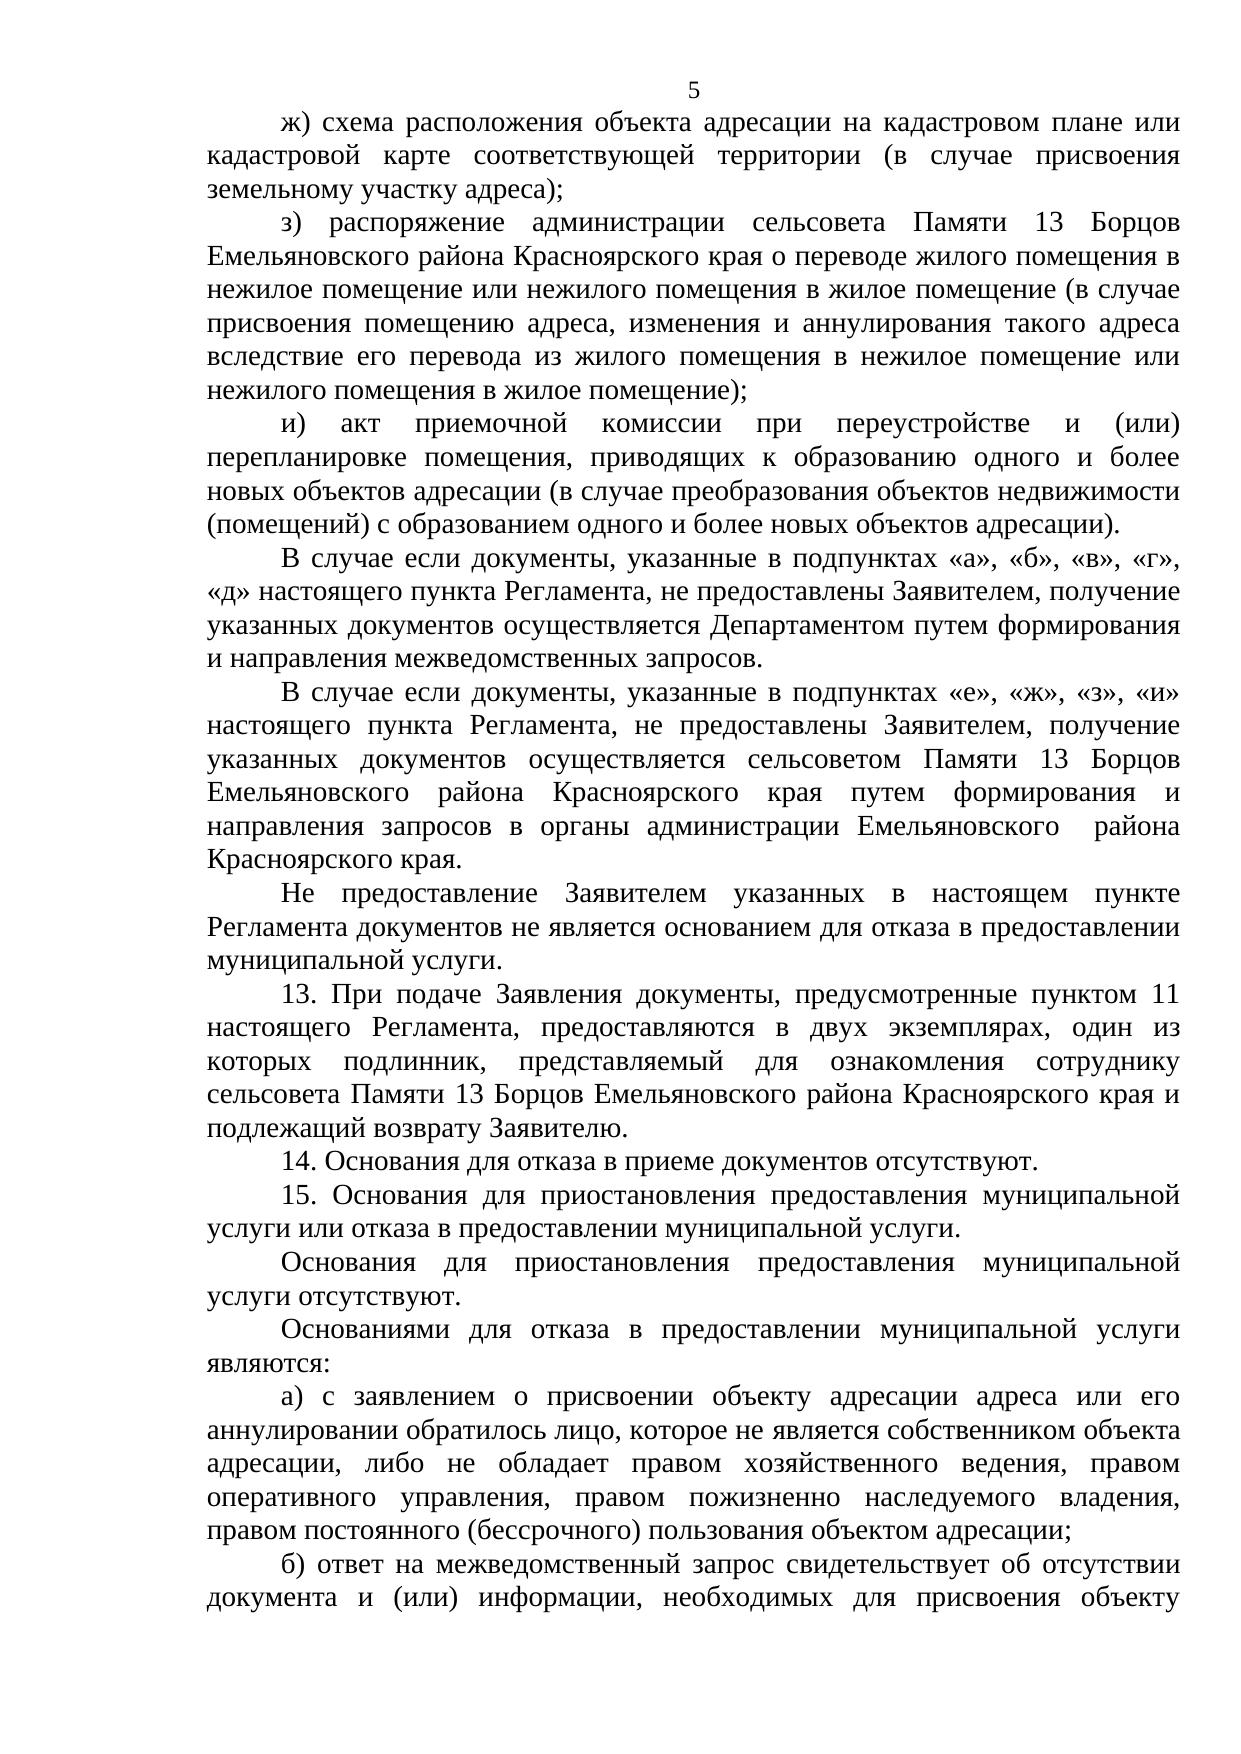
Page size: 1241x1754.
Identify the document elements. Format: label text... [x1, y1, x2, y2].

text Основаниями для отказа в предоставлении муниципальной услуги являются: [207, 1311, 1181, 1378]
text 14. Основания для отказа в приеме документов отсутствуют. [207, 1143, 1181, 1177]
text з) распоряжение администрации сельсовета Памяти 13 Борцов Емельяновского района Красноярского края о переводе жилого помещения в нежилое помещение или нежилого помещения в жилое помещение (в случае присвоения помещению адреса, изменения и аннулирования такого адреса вследствие его перевода из жилого помещения в нежилое помещение или нежилого помещения в жилое помещение); [207, 204, 1181, 406]
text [207, 1546, 1181, 1613]
text Основания для приостановления предоставления муниципальной услуги отсутствуют. [207, 1244, 1181, 1311]
text Не предоставление Заявителем указанных в настоящем пункте Регламента документов не является основанием для отказа в предоставлении муниципальной услуги. [207, 875, 1181, 976]
text ж) схема расположения объекта адресации на кадастровом плане или кадастровой карте соответствующей территории (в случае присвоения земельному участку адреса); [207, 104, 1181, 204]
text и) акт приемочной комиссии при переустройстве и (или) перепланировке помещения, приводящих к образованию одного и более новых объектов адресации (в случае преобразования объектов недвижимости (помещений) с образованием одного и более новых объектов адресации). [207, 406, 1181, 540]
text а) с заявлением о присвоении объекту адресации адреса или его аннулировании обратилось лицо, которое не является собственником объекта адресации, либо не обладает правом хозяйственного ведения, правом оперативного управления, правом пожизненно наследуемого владения, правом постоянного (бессрочного) пользования объектом адресации; [207, 1378, 1181, 1546]
text В случае если документы, указанные в подпунктах «е», «ж», «з», «и» настоящего пункта Регламента, не предоставлены Заявителем, получение указанных документов осуществляется сельсоветом Памяти 13 Борцов Емельяновского района Красноярского края путем формирования и направления запросов в органы администрации Емельяновского района Красноярского края. [207, 674, 1181, 875]
text В случае если документы, указанные в подпунктах «а», «б», «в», «г», «д» настоящего пункта Регламента, не предоставлены Заявителем, получение указанных документов осуществляется Департаментом путем формирования и направления межведомственных запросов. [207, 540, 1181, 674]
text 13. При подаче Заявления документы, предусмотренные пунктом 11 настоящего Регламента, предоставляются в двух экземплярах, один из которых подлинник, представляемый для ознакомления сотруднику сельсовета Памяти 13 Борцов Емельяновского района Красноярского края и подлежащий возврату Заявителю. [207, 976, 1181, 1143]
text 15. Основания для приостановления предоставления муниципальной услуги или отказа в предоставлении муниципальной услуги. [207, 1177, 1181, 1244]
